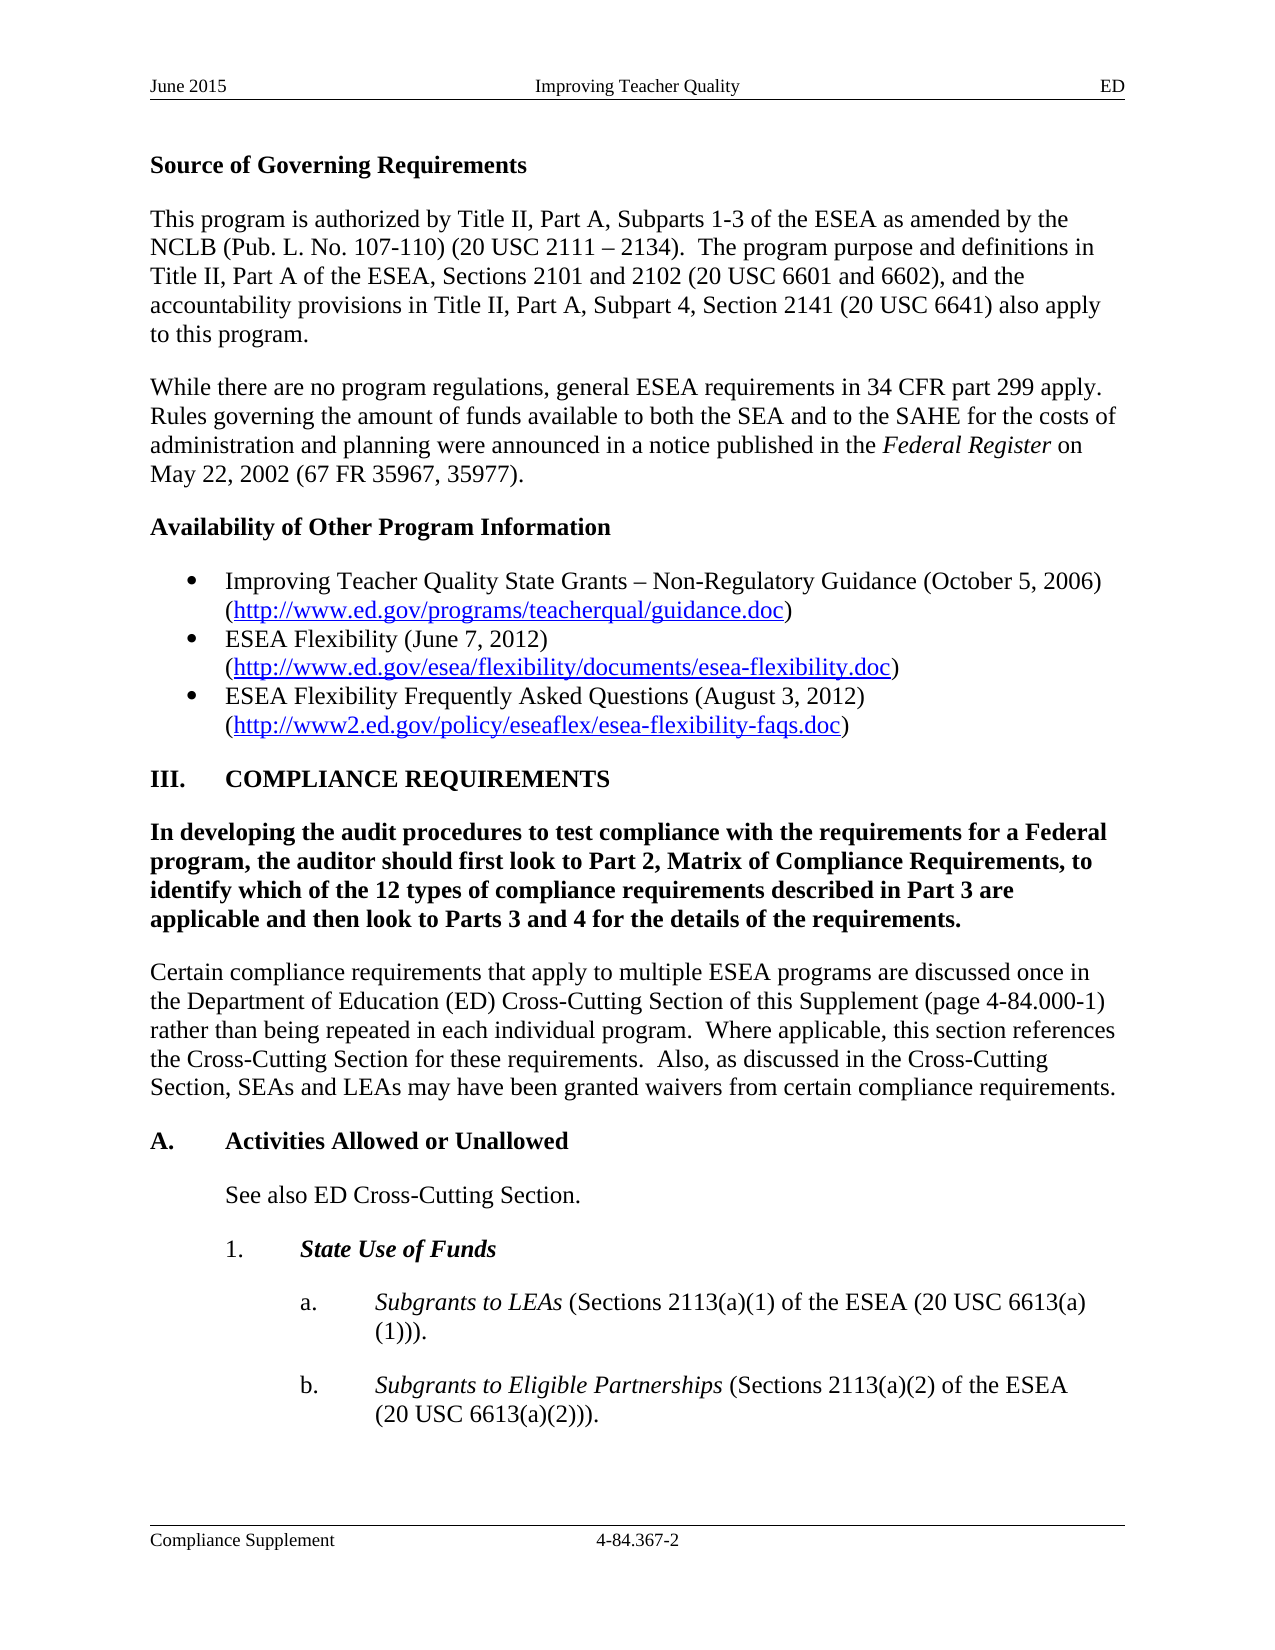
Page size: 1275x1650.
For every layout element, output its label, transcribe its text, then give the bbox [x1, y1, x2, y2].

text III. COMPLIANCE REQUIREMENTS [150, 764, 1125, 792]
list ESEA Flexibility Frequently Asked Questions (August 3, 2012) [187, 681, 1125, 710]
text b. Subgrants to Eligible Partnerships (Sections 2113(a)(2) of the ESEA (20 USC 6613(a)(2))). [300, 1370, 1125, 1427]
text (http://www.ed.gov/esea/flexibility/documents/esea-flexibility.doc) [150, 652, 1125, 681]
text This program is authorized by Title II, Part A, Subparts 1-3 of the ESEA as amended by the NCLB (Pub. L. No. 107-110) (20 USC 2111 – 2134). The program purpose and definitions in Title II, Part A of the ESEA, Sections 2101 and 2102 (20 USC 6601 and 6602), and the accountability provisions in Title II, Part A, Subpart 4, Section 2141 (20 USC 6641) also apply to this program. [150, 204, 1125, 347]
text In developing the audit procedures to test compliance with the requirements for a Federal program, the auditor should first look to Part 2, Matrix of Compliance Requirements, to identify which of the 12 types of compliance requirements described in Part 3 are applicable and then look to Parts 3 and 4 for the details of the requirements. [150, 817, 1125, 932]
text Availability of Other Program Information [150, 512, 1125, 541]
text (http://www.ed.gov/programs/teacherqual/guidance.doc) [225, 595, 1125, 624]
text 1. State Use of Funds [225, 1234, 1125, 1262]
text Source of Governing Requirements [150, 150, 1125, 179]
text a. Subgrants to LEAs (Sections 2113(a)(1) of the ESEA (20 USC 6613(a)(1))). [300, 1287, 1125, 1345]
list Improving Teacher Quality State Grants – Non-Regulatory Guidance (October 5, 2006) [187, 566, 1125, 595]
text While there are no program regulations, general ESEA requirements in 34 CFR part 299 apply. Rules governing the amount of funds available to both the SEA and to the SAHE for the costs of administration and planning were announced in a notice published in the Federal Register on May 22, 2002 (67 FR 35967, 35977). [150, 372, 1125, 487]
text A. Activities Allowed or Unallowed [150, 1126, 1125, 1155]
text Certain compliance requirements that apply to multiple ESEA programs are discussed once in the Department of Education (ED) Cross-Cutting Section of this Supplement (page 4-84.000-1) rather than being repeated in each individual program. Where applicable, this section references the Cross-Cutting Section for these requirements. Also, as discussed in the Cross-Cutting Section, SEAs and LEAs may have been granted waivers from certain compliance requirements. [150, 957, 1125, 1101]
text (http://www2.ed.gov/policy/eseaflex/esea-flexibility-faqs.doc) [150, 710, 1125, 739]
text See also ED Cross-Cutting Section. [225, 1180, 1125, 1209]
list ESEA Flexibility (June 7, 2012) [187, 624, 1125, 652]
